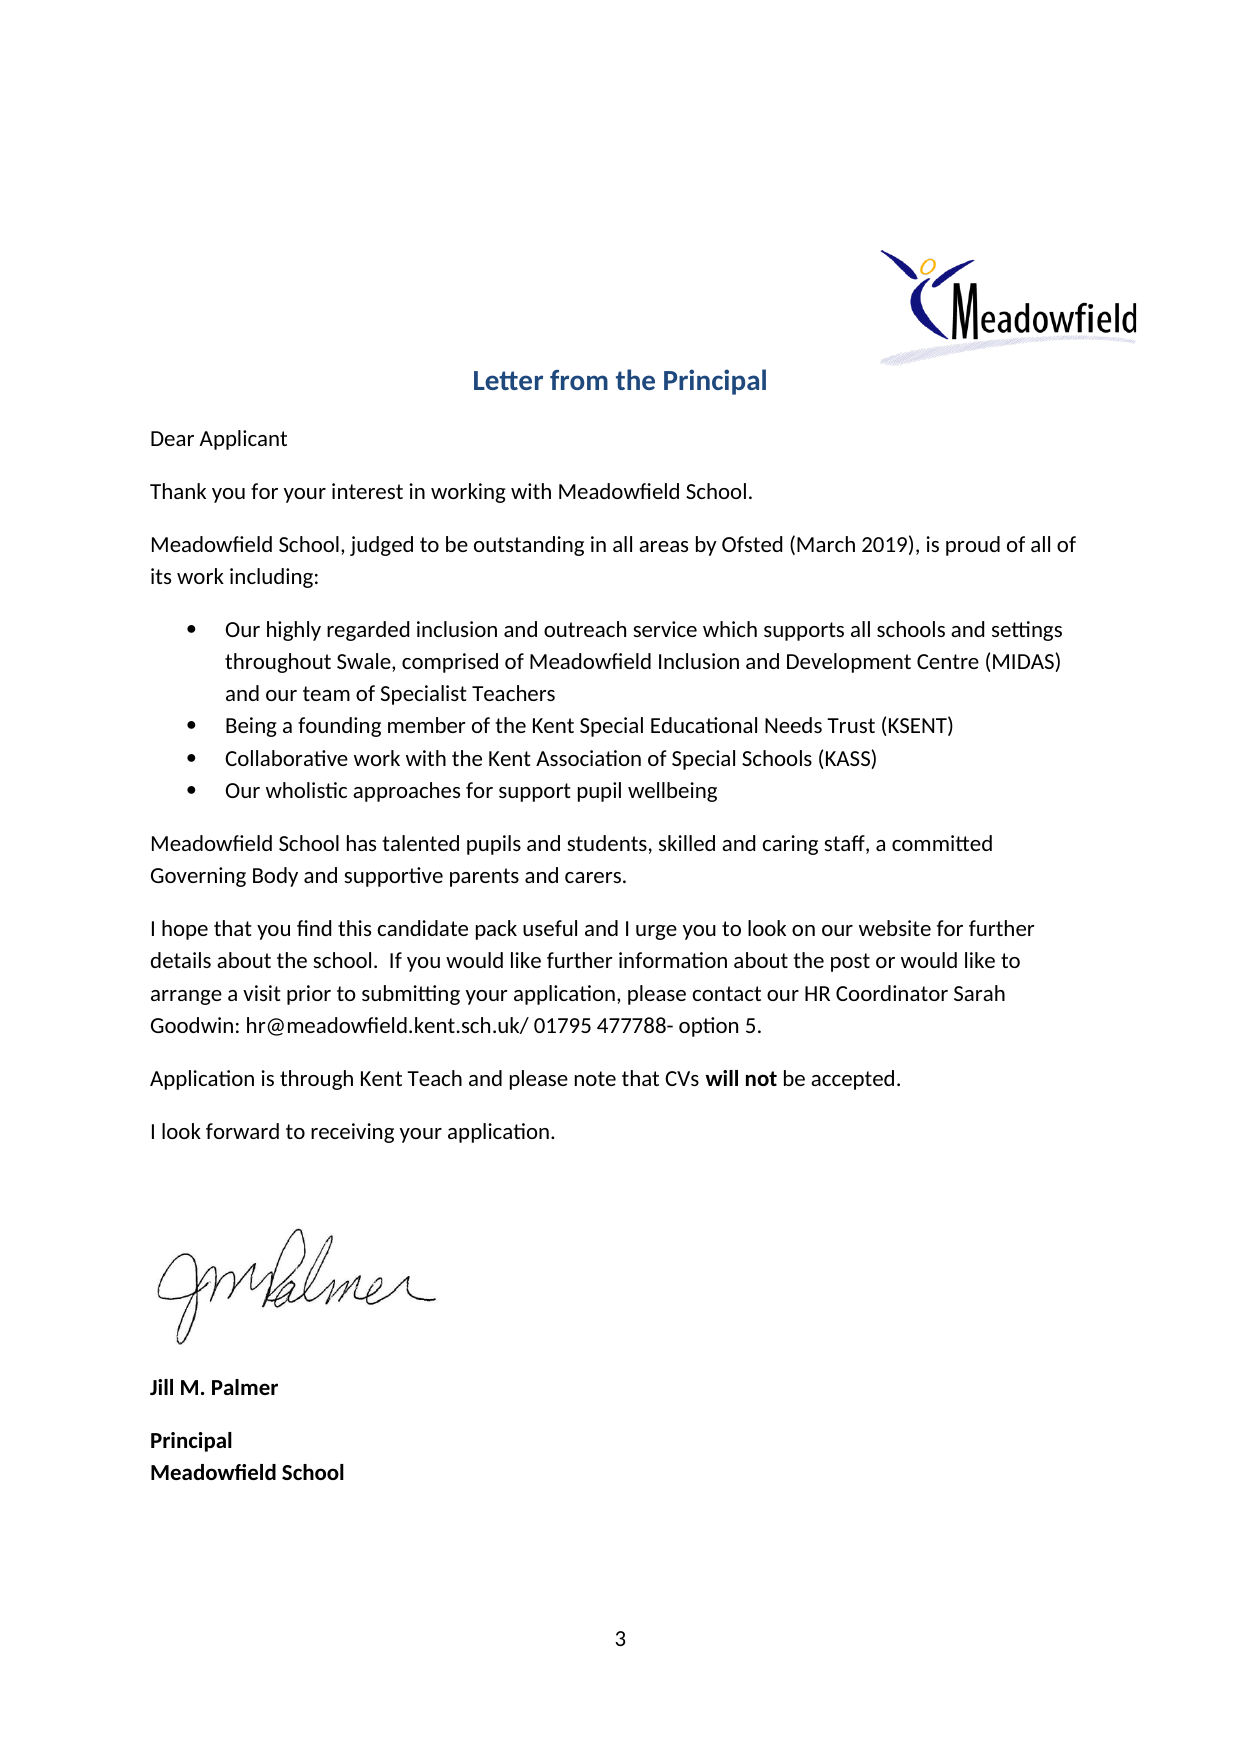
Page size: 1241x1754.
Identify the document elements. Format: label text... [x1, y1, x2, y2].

text Letter from the Principal [150, 362, 1090, 398]
picture [150, 1222, 446, 1349]
text Thank you for your interest in working with Meadowfield School. [150, 477, 1090, 505]
text Dear Applicant [150, 424, 1090, 452]
list Collaborative work with the Kent Association of Special Schools (KASS) [187, 744, 1090, 772]
list Our highly regarded inclusion and outreach service which supports all schools and settings throughout Swale, comprised of Meadowfield Inclusion and Development Centre (MIDAS) and our team of Specialist Teachers [187, 615, 1090, 707]
text Principal [150, 1426, 1090, 1454]
text I look forward to receiving your application. [150, 1117, 1090, 1145]
list Being a founding member of the Kent Special Educational Needs Trust (KSENT) [187, 712, 1090, 740]
picture [879, 250, 1137, 366]
text Meadowfield School, judged to be outstanding in all areas by Ofsted (March 2019), is proud of all of its work including: [150, 530, 1090, 590]
text Application is through Kent Teach and please note that CVs will not be accepted. [150, 1064, 1090, 1092]
text Meadowfield School has talented pupils and students, skilled and caring staff, a committed Governing Body and supportive parents and carers. [150, 829, 1090, 889]
text I hope that you find this candidate pack useful and I urge you to look on our website for further details about the school. If you would like further information about the post or would like to arrange a visit prior to submitting your application, please contact our HR Coordinator Sarah Goodwin: hr@meadowfield.kent.sch.uk/ 01795 477788- option 5. [150, 914, 1090, 1039]
text Jill M. Palmer [150, 1373, 1090, 1401]
text Meadowfield School [150, 1458, 1090, 1487]
list Our wholistic approaches for support pupil wellbeing [187, 776, 1090, 804]
